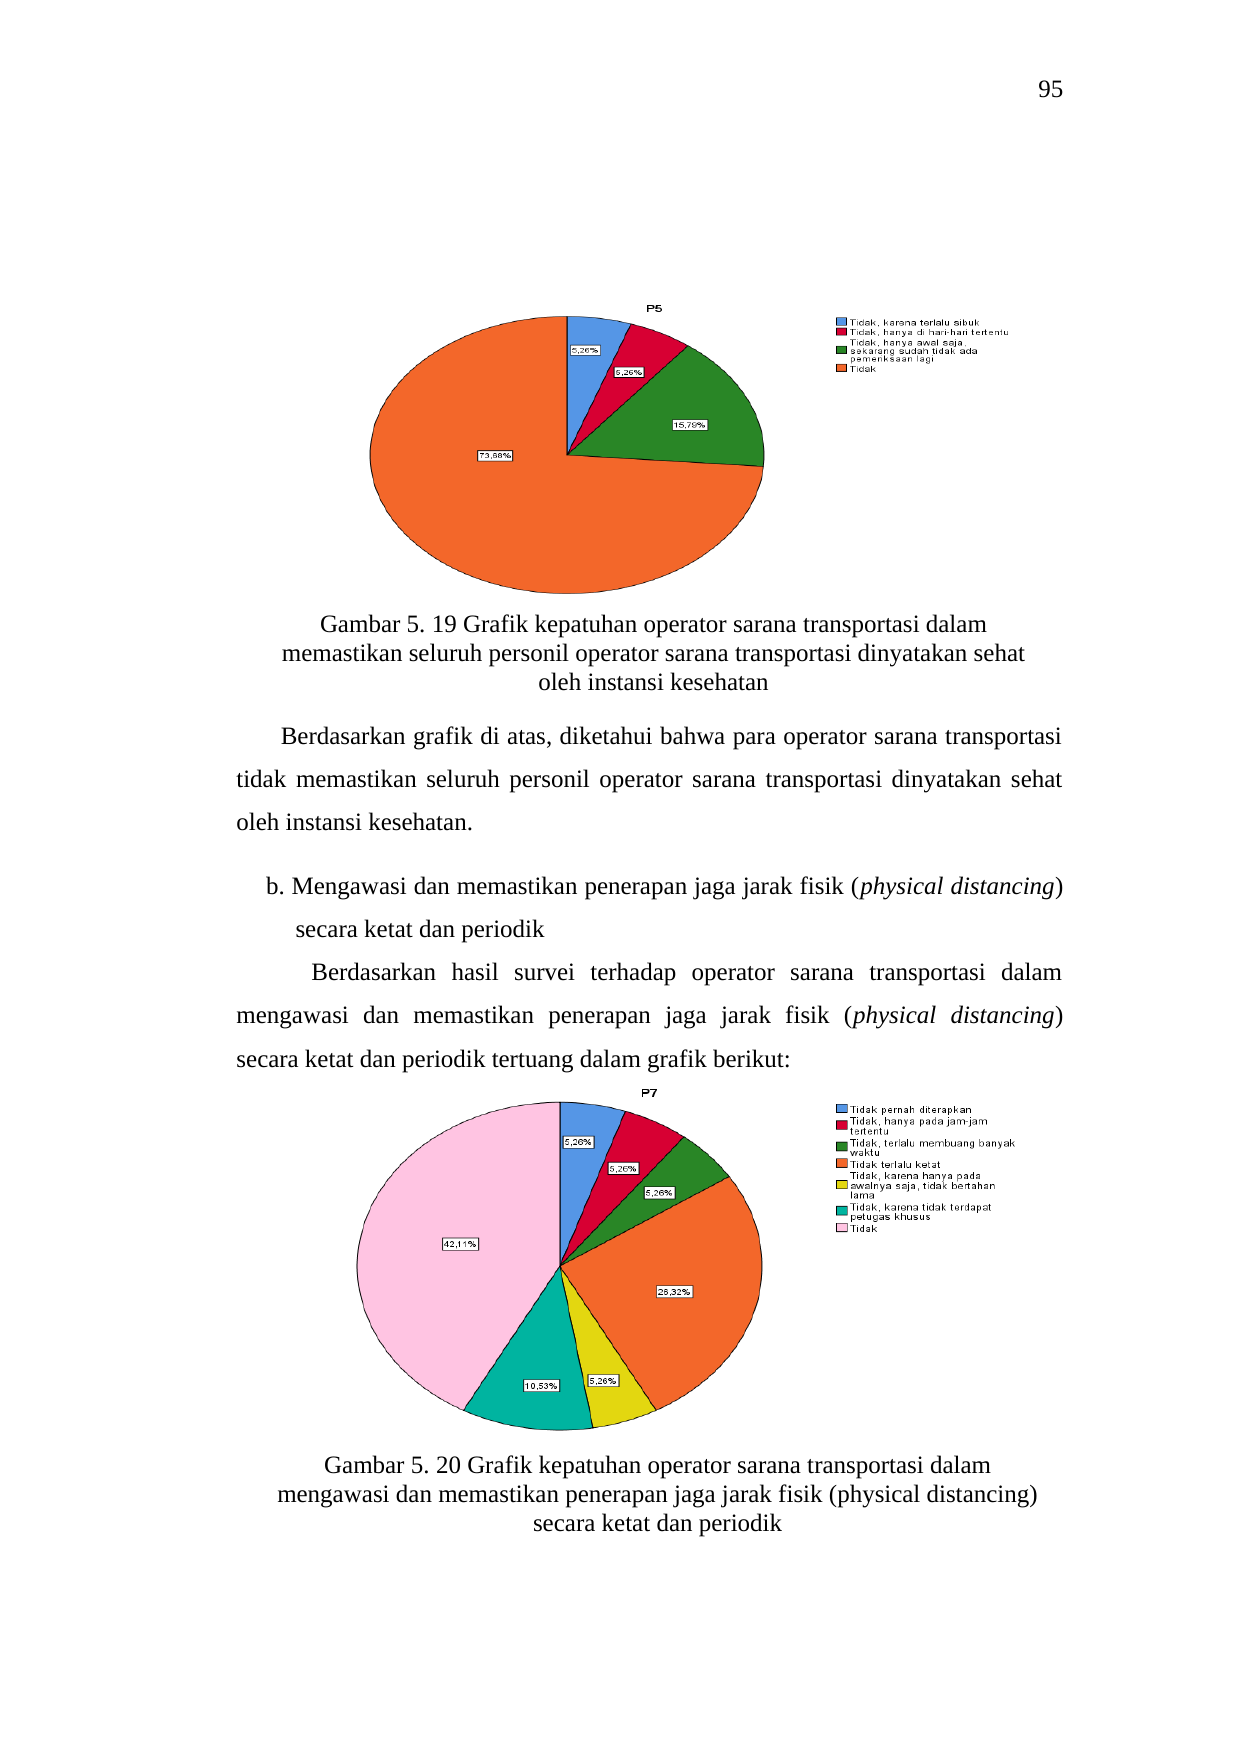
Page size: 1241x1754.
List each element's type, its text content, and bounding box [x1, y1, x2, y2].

picture [290, 295, 1019, 597]
picture [275, 1077, 1024, 1434]
list b. Mengawasi dan memastikan penerapan jaga jarak fisik (physical distancing) secara ketat dan periodik [266, 871, 1063, 943]
list Berdasarkan hasil survei terhadap operator sarana transportasi dalam mengawasi dan memastikan penerapan jaga jarak fisik (physical distancing) secara ketat dan periodik tertuang dalam grafik berikut: [207, 957, 1063, 1072]
text Berdasarkan grafik di atas, diketahui bahwa para operator sarana transportasi tidak memastikan seluruh personil operator sarana transportasi dinyatakan sehat oleh instansi kesehatan. [236, 721, 1063, 836]
